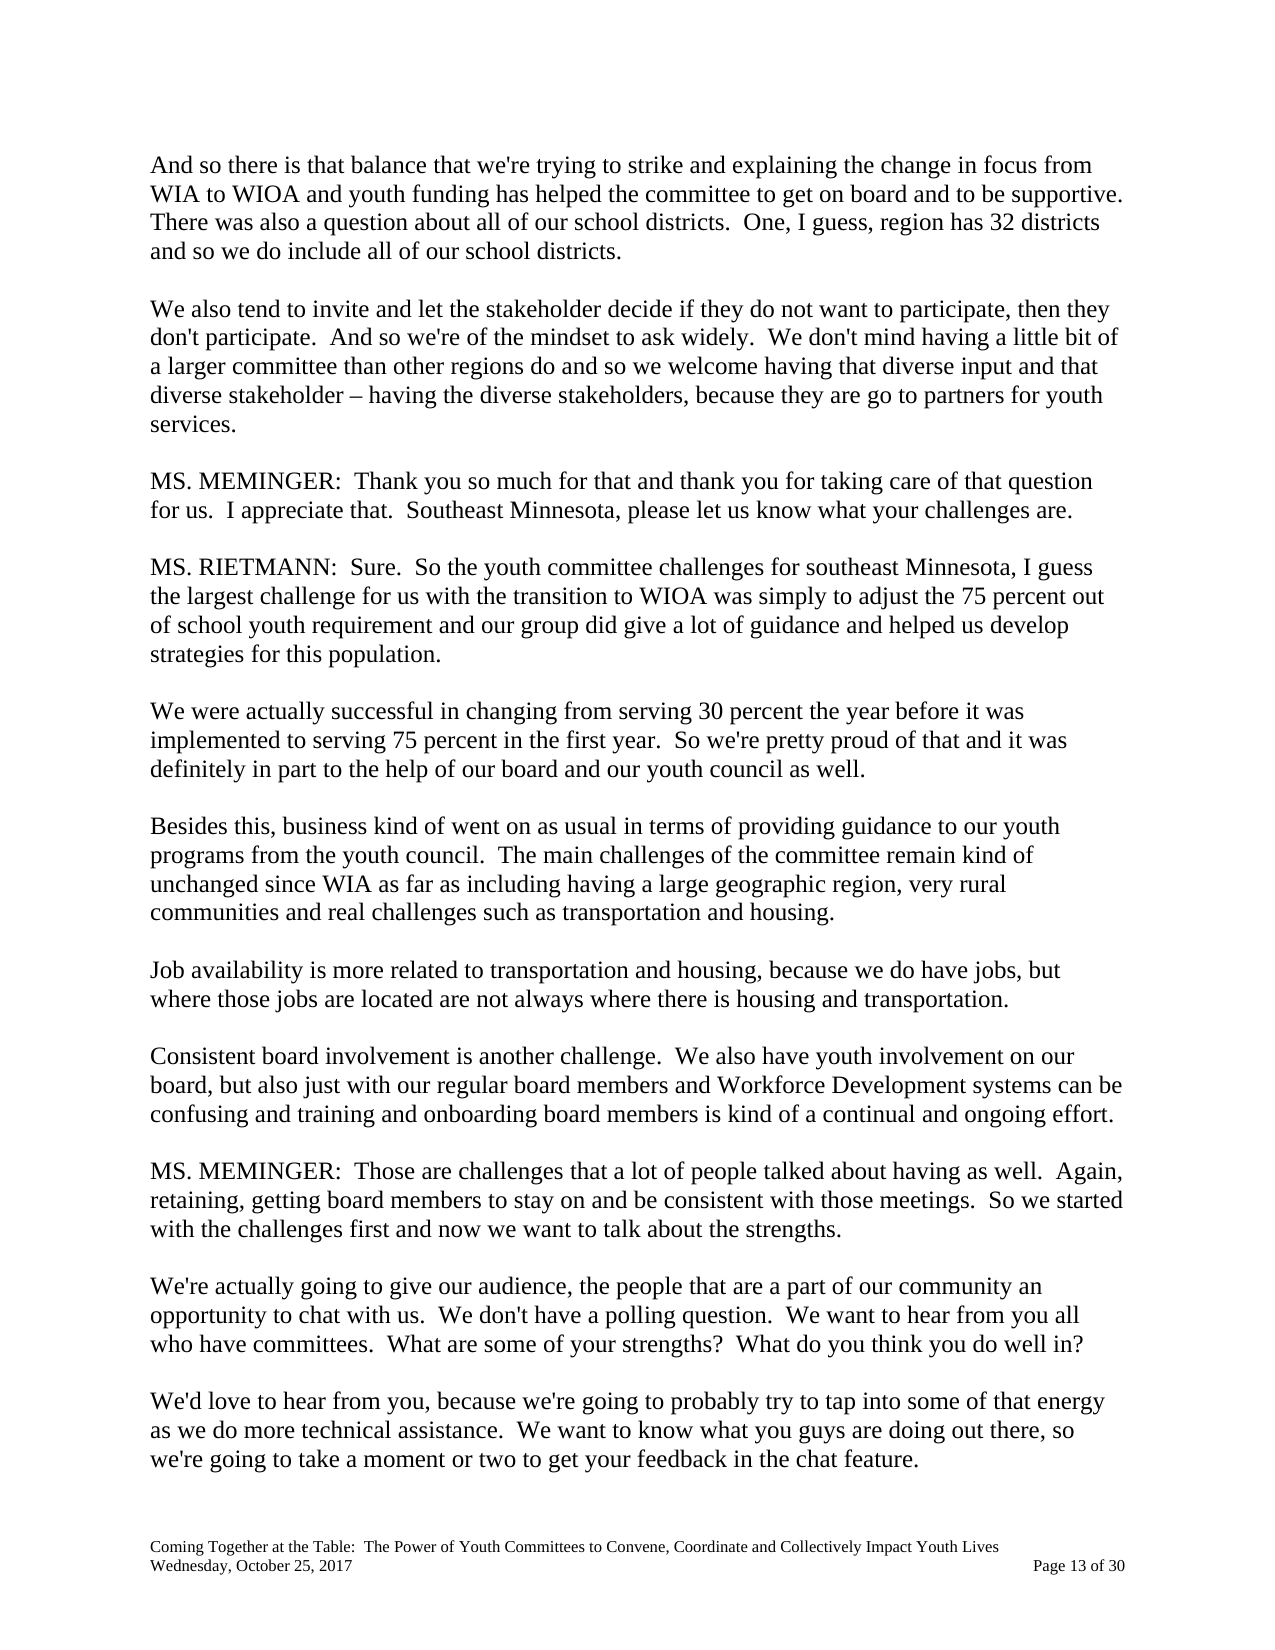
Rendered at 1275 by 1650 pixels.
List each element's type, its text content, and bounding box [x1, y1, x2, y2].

text And so there is that balance that we're trying to strike and explaining the change in focus from WIA to WIOA and youth funding has helped the committee to get on board and to be supportive. There was also a question about all of our school districts. One, I guess, region has 32 districts and so we do include all of our school districts. [150, 150, 1125, 265]
text We also tend to invite and let the stakeholder decide if they do not want to participate, then they don't participate. And so we're of the mindset to ask widely. We don't mind having a little bit of a larger committee than other regions do and so we welcome having that diverse input and that diverse stakeholder – having the diverse stakeholders, because they are go to partners for youth services. [150, 294, 1125, 437]
text Consistent board involvement is another challenge. We also have youth involvement on our board, but also just with our regular board members and Workforce Development systems can be confusing and training and onboarding board members is kind of a continual and ongoing effort. [150, 1041, 1125, 1127]
text MS. MEMINGER: Those are challenges that a lot of people talked about having as well. Again, retaining, getting board members to stay on and be consistent with those meetings. So we started with the challenges first and now we want to talk about the strengths. [150, 1156, 1125, 1242]
text Job availability is more related to transportation and housing, because we do have jobs, but where those jobs are located are not always where there is housing and transportation. [150, 955, 1125, 1012]
text We'd love to hear from you, because we're going to probably try to tap into some of that energy as we do more technical assistance. We want to know what you guys are doing out there, so we're going to take a moment or two to get your feedback in the chat feature. [150, 1386, 1125, 1472]
text We were actually successful in changing from serving 30 percent the year before it was implemented to serving 75 percent in the first year. So we're pretty proud of that and it was definitely in part to the help of our board and our youth council as well. [150, 696, 1125, 782]
text MS. RIETMANN: Sure. So the youth committee challenges for southeast Minnesota, I guess the largest challenge for us with the transition to WIOA was simply to adjust the 75 percent out of school youth requirement and our group did give a lot of guidance and helped us develop strategies for this population. [150, 552, 1125, 667]
text MS. MEMINGER: Thank you so much for that and thank you for taking care of that question for us. I appreciate that. Southeast Minnesota, please let us know what your challenges are. [150, 466, 1125, 524]
text Besides this, business kind of went on as usual in terms of providing guidance to our youth programs from the youth council. The main challenges of the committee remain kind of unchanged since WIA as far as including having a large geographic region, very rural communities and real challenges such as transportation and housing. [150, 811, 1125, 926]
text We're actually going to give our audience, the people that are a part of our community an opportunity to chat with us. We don't have a polling question. We want to hear from you all who have committees. What are some of your strengths? What do you think you do well in? [150, 1271, 1125, 1357]
